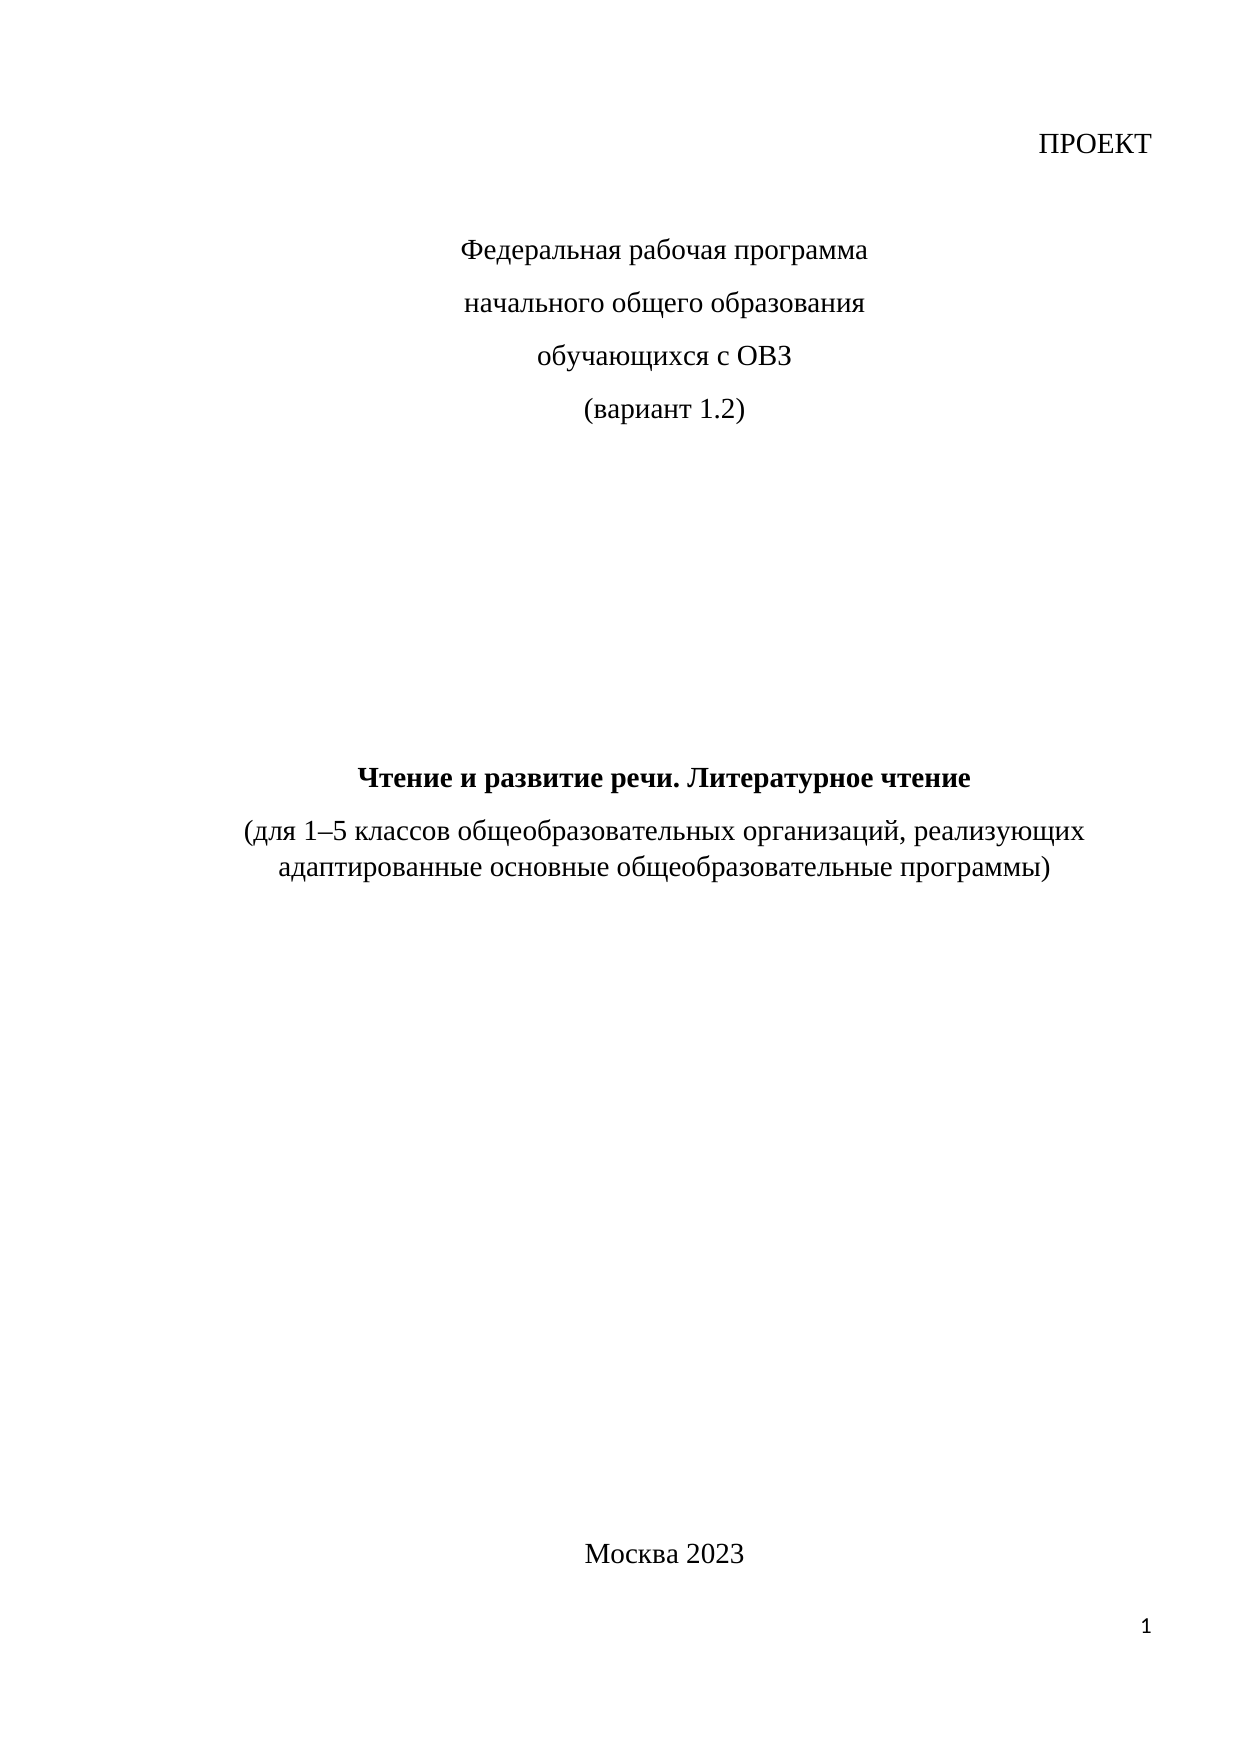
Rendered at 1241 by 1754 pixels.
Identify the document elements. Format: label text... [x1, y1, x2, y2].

text (для 1–5 классов общеобразовательных организаций, реализующих адаптированные основные общеобразовательные программы) [177, 813, 1152, 883]
text обучающихся с ОВЗ [177, 338, 1152, 371]
text Москва 2023 [177, 1536, 1152, 1569]
text начального общего образования [177, 285, 1152, 319]
text ПРОЕКТ [177, 127, 1152, 160]
text Чтение и развитие речи. Литературное чтение [177, 760, 1152, 794]
text Федеральная рабочая программа [177, 232, 1152, 266]
text (вариант 1.2) [177, 391, 1152, 424]
